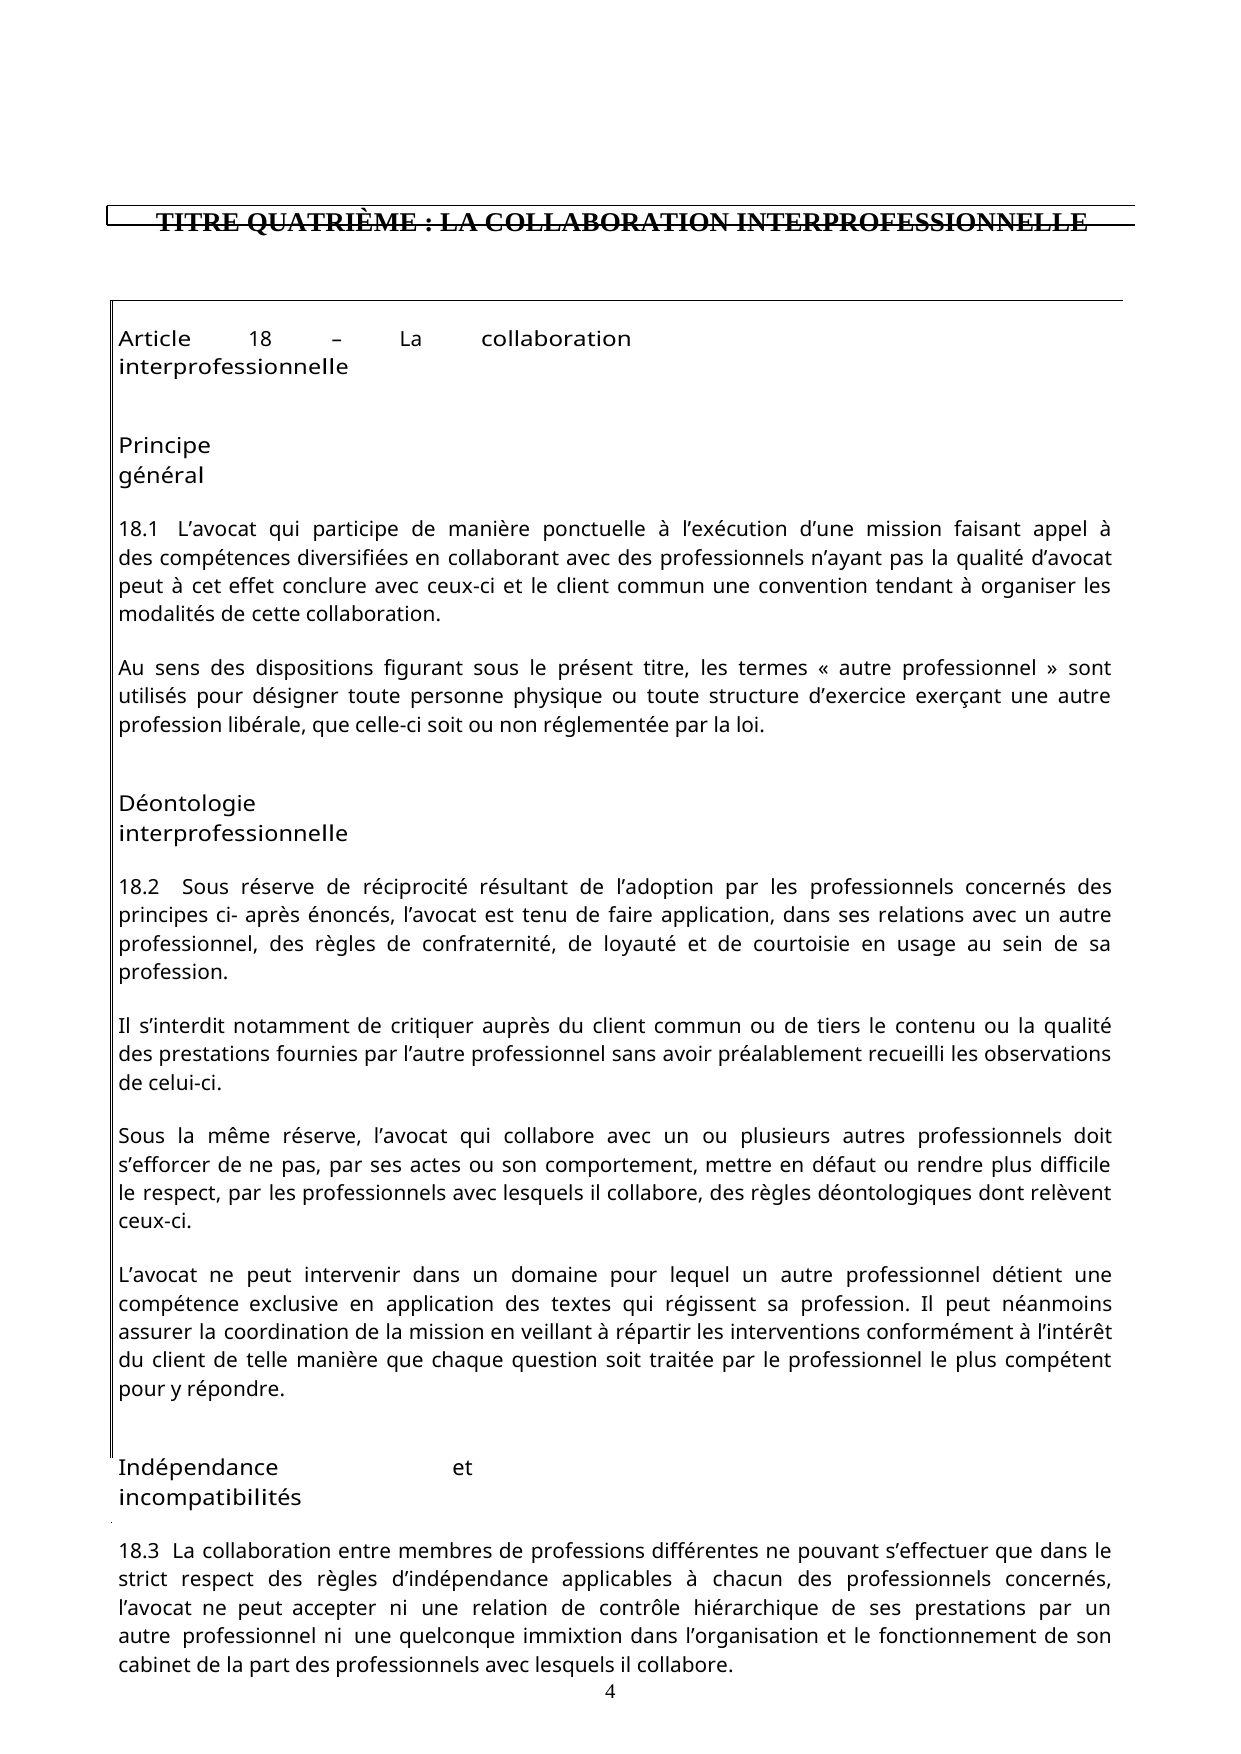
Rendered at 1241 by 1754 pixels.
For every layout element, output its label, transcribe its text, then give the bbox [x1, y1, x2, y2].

text Au sens des dispositions figurant sous le présent titre, les termes « autre professionnel » sont utilisés pour désigner toute personne physique ou toute structure d’exercice exerçant une autre profession libérale, que celle-ci soit ou non réglementée par la loi. [118, 653, 1112, 738]
text Article 18 – La collaboration interprofessionnelle [118, 324, 632, 381]
text Indépendance et incompatibilités [118, 1452, 472, 1511]
text L’avocat ne peut intervenir dans un domaine pour lequel un autre professionnel détient une compétence exclusive en application des textes qui régissent sa profession. Il peut néanmoins assurer la coordination de la mission en veillant à répartir les interventions conformément à l’intérêt du client de telle manière que chaque question soit traitée par le professionnel le plus compétent pour y répondre. [118, 1260, 1112, 1402]
text 18.2 Sous réserve de réciprocité résultant de l’adoption par les professionnels concernés des principes ci- après énoncés, l’avocat est tenu de faire application, dans ses relations avec un autre professionnel, des règles de confraternité, de loyauté et de courtoisie en usage au sein de sa profession. [118, 872, 1112, 986]
text TITRE QUATRIÈME : LA COLLABORATION INTERPROFESSIONNELLE [156, 207, 1119, 237]
text Il s’interdit notamment de critiquer auprès du client commun ou de tiers le contenu ou la qualité des prestations fournies par l’autre professionnel sans avoir préalablement recueilli les observations de celui-ci. [118, 1011, 1112, 1096]
text 18.3 La collaboration entre membres de professions différentes ne pouvant s’effectuer que dans le strict respect des règles d’indépendance applicables à chacun des professionnels concernés, l’avocat ne peut accepter ni une relation de contrôle hiérarchique de ses prestations par un autre professionnel ni une quelconque immixtion dans l’organisation et le fonctionnement de son cabinet de la part des professionnels avec lesquels il collabore. [118, 1536, 1112, 1678]
text 18.1 L’avocat qui participe de manière ponctuelle à l’exécution d’une mission faisant appel à des compétences diversifiées en collaborant avec des professionnels n’ayant pas la qualité d’avocat peut à cet effet conclure avec ceux-ci et le client commun une convention tendant à organiser les modalités de cette collaboration. [118, 514, 1112, 628]
text Déontologie interprofessionnelle [118, 788, 464, 847]
text Principe général [118, 430, 292, 489]
text Sous la même réserve, l’avocat qui collabore avec un ou plusieurs autres professionnels doit s’efforcer de ne pas, par ses actes ou son comportement, mettre en défaut ou rendre plus difficile le respect, par les professionnels avec lesquels il collabore, des règles déontologiques dont relèvent ceux-ci. [118, 1121, 1112, 1235]
